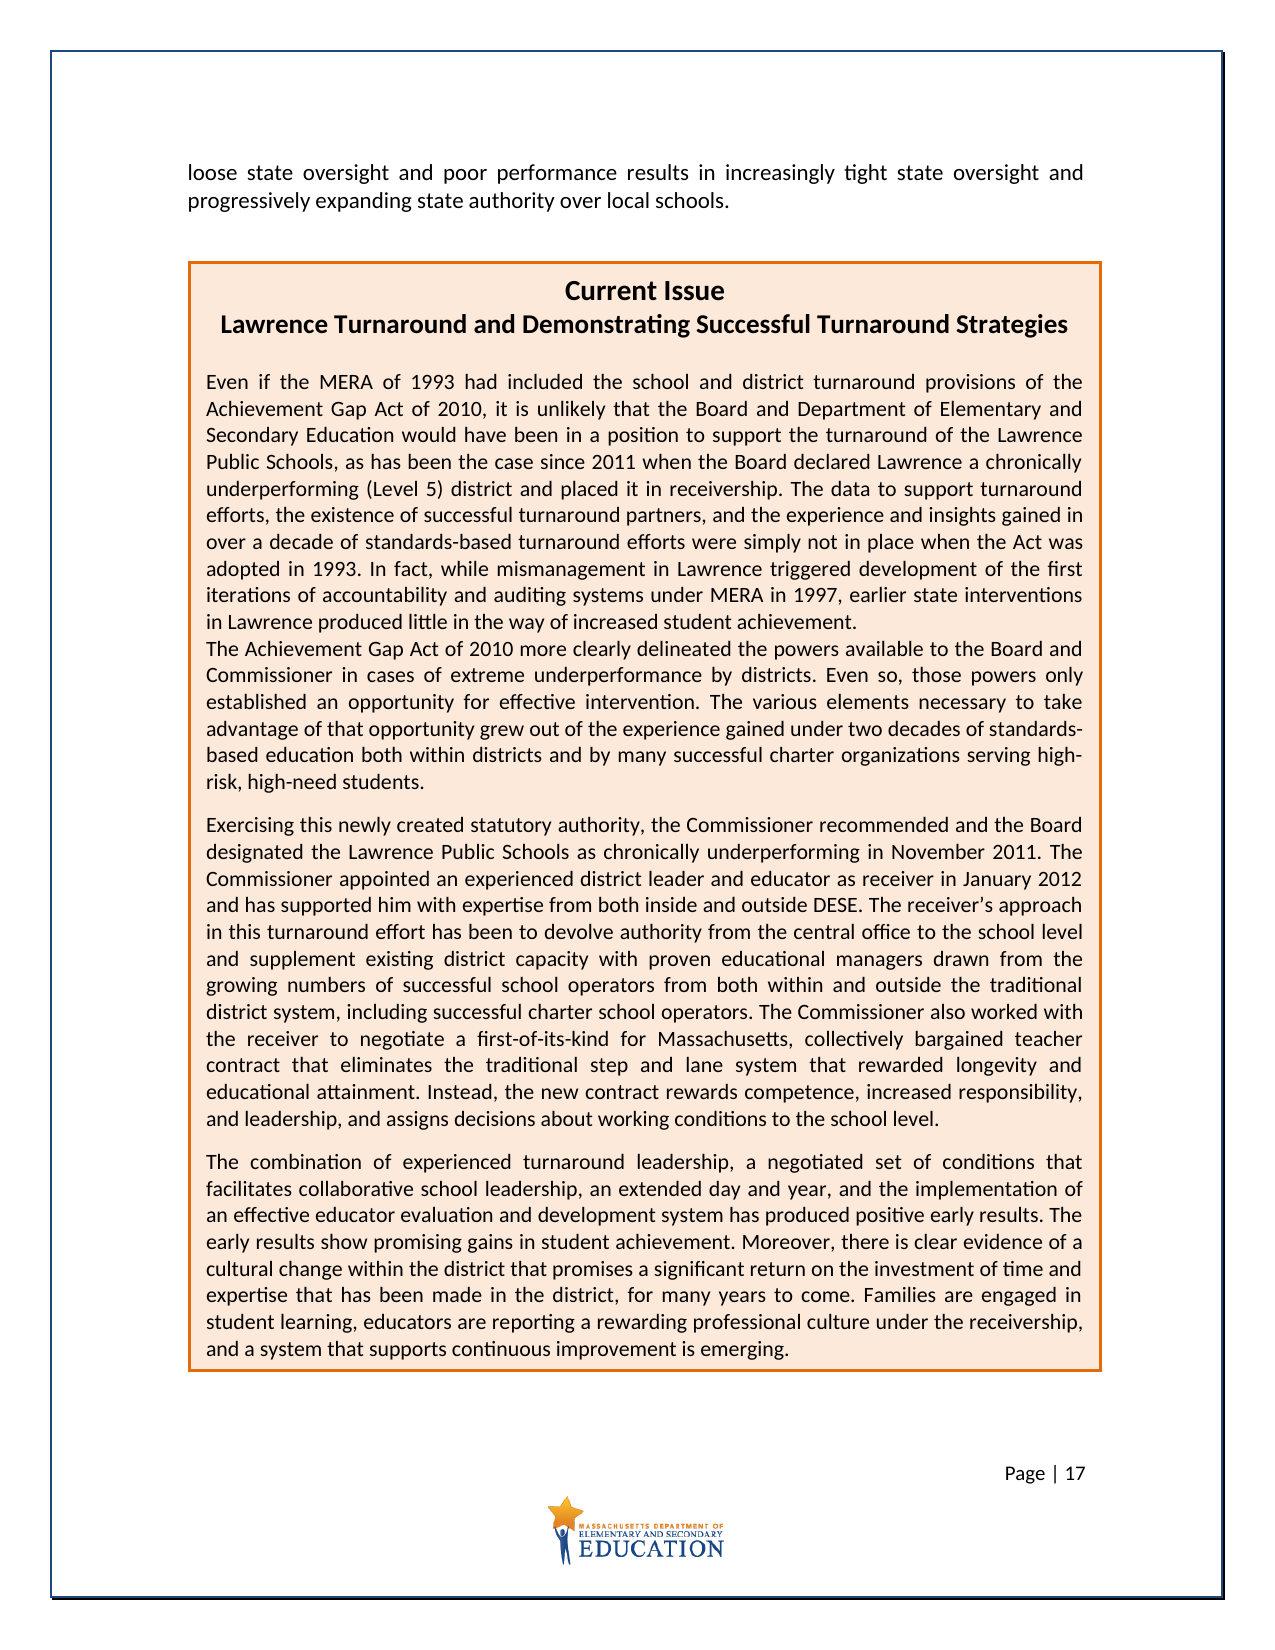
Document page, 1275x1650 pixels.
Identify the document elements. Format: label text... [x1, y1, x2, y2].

picture [547, 1485, 726, 1573]
